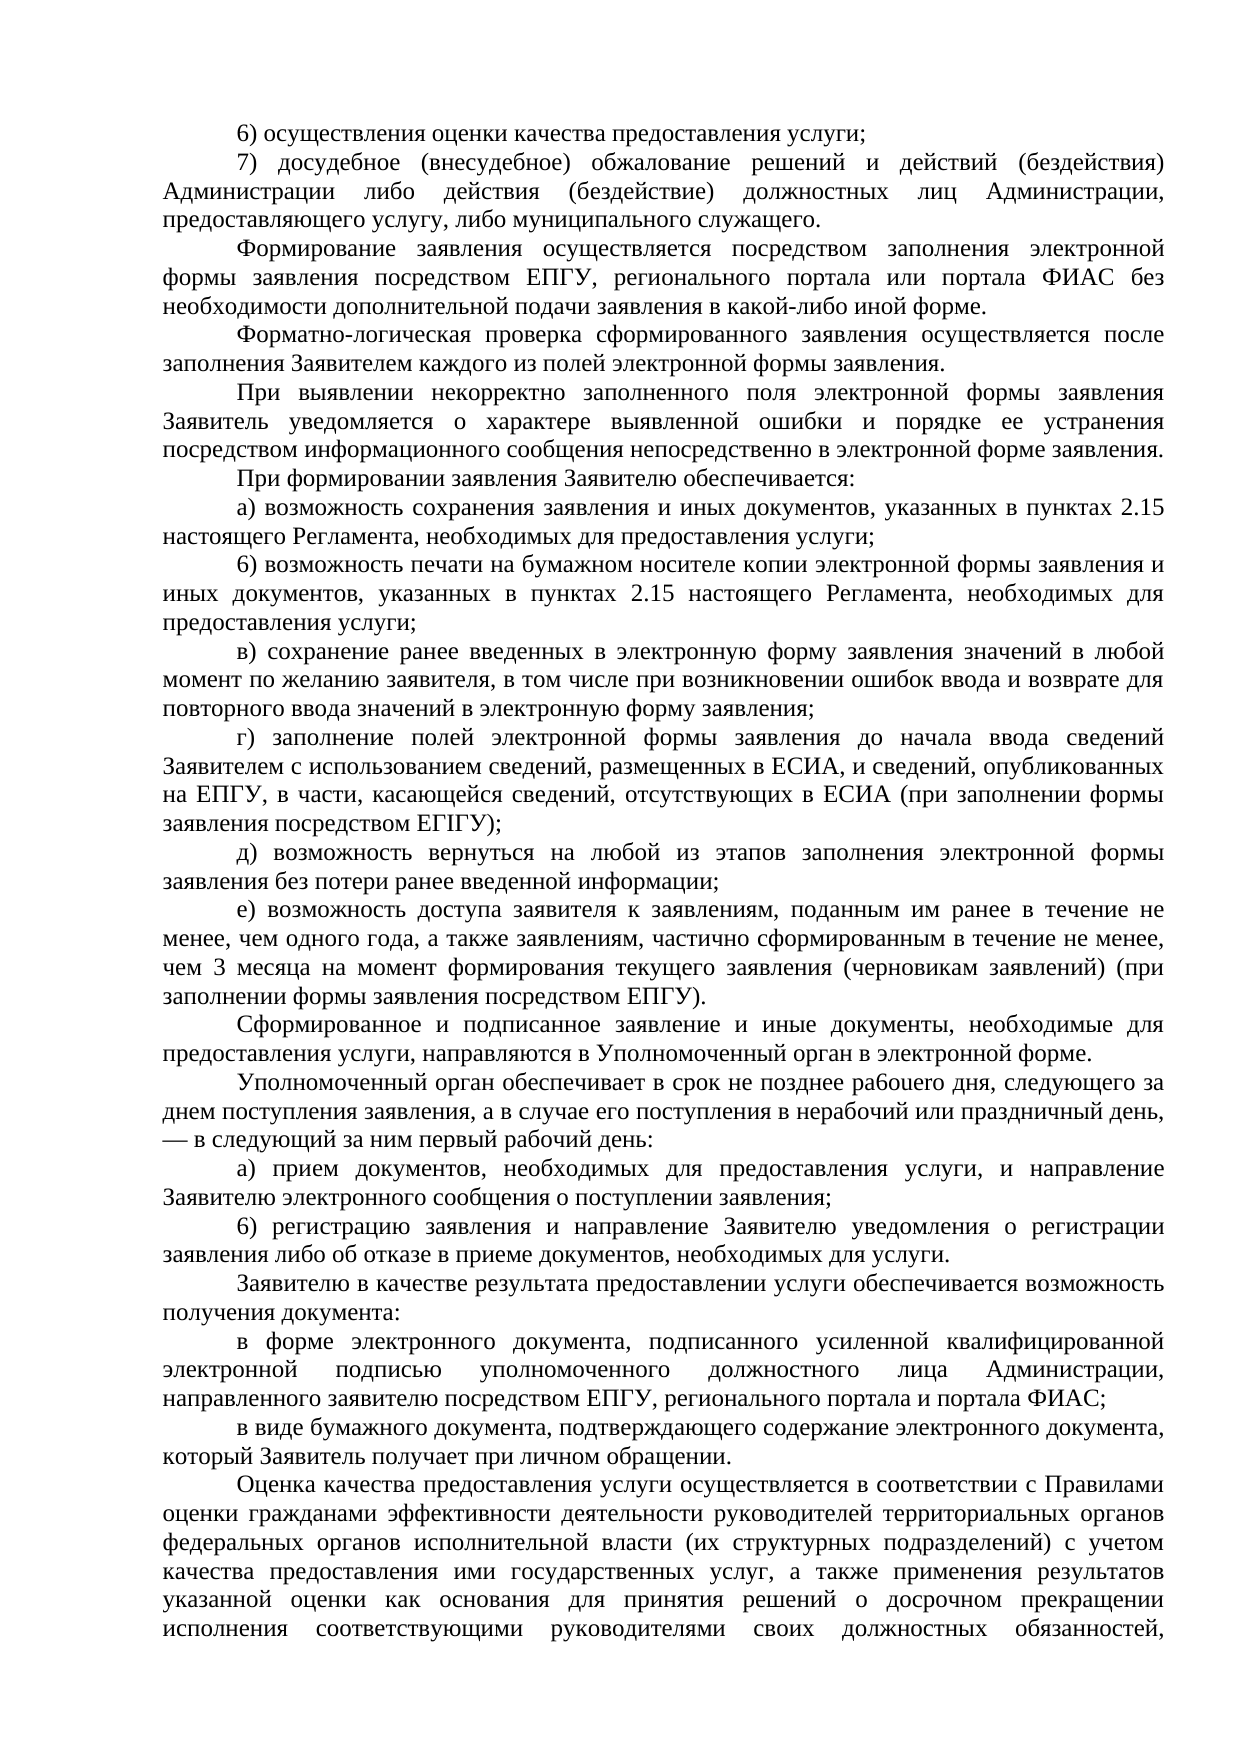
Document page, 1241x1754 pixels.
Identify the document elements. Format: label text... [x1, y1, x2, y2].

text Формирование заявления осуществляется посредством заполнения электронной формы заявления посредством ЕПГУ, регионального портала или портала ФИАС без необходимости дополнительной подачи заявления в какой-либо иной форме. [162, 233, 1165, 319]
text в) сохранение ранее введенных в электронную форму заявления значений в любой момент по желанию заявителя, в том числе при возникновении ошибок ввода и возврате для повторного ввода значений в электронную форму заявления; [162, 636, 1165, 722]
text 6) регистрацию заявления и направление Заявителю уведомления о регистрации заявления либо об отказе в приеме документов, необходимых для услуги. [162, 1211, 1165, 1268]
text а) прием документов, необходимых для предоставления услуги, и направление Заявителю электронного сообщения о поступлении заявления; [162, 1153, 1165, 1211]
text Форматно-логическая проверка сформированного заявления осуществляется после заполнения Заявителем каждого из полей электронной формы заявления. [162, 319, 1165, 377]
text При формировании заявления Заявителю обеспечивается: [162, 463, 1165, 492]
text е) возможность доступа заявителя к заявлениям, поданным им ранее в течение не менее, чем одного года, а также заявлениям, частично сформированным в течение не менее, чем 3 месяца на момент формирования текущего заявления (черновикам заявлений) (при заполнении формы заявления посредством ЕПГУ). [162, 894, 1165, 1009]
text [162, 1469, 1165, 1642]
text д) возможность вернуться на любой из этапов заполнения электронной формы заявления без потери ранее введенной информации; [162, 837, 1165, 894]
text При выявлении некорректно заполненного поля электронной формы заявления Заявитель уведомляется о характере выявленной ошибки и порядке ее устранения посредством информационного сообщения непосредственно в электронной форме заявления. [162, 377, 1165, 463]
text Сформированное и подписанное заявление и иные документы, необходимые для предоставления услуги, направляются в Уполномоченный орган в электронной форме. [162, 1009, 1165, 1067]
text в виде бумажного документа, подтверждающего содержание электронного документа, который Заявитель получает при личном обращении. [162, 1412, 1165, 1469]
text 6) возможность печати на бумажном носителе копии электронной формы заявления и иных документов, указанных в пунктах 2.15 настоящего Регламента, необходимых для предоставления услуги; [162, 549, 1165, 636]
text г) заполнение полей электронной формы заявления до начала ввода сведений Заявителем с использованием сведений, размещенных в ЕСИА, и сведений, опубликованных на ЕПГУ, в части, касающейся сведений, отсутствующих в ЕСИА (при заполнении формы заявления посредством ЕГІГУ); [162, 722, 1165, 837]
text 7) досудебное (внесудебное) обжалование решений и действий (бездействия) Администрации либо действия (бездействие) должностных лиц Администрации, предоставляющего услугу, либо муниципального служащего. [162, 147, 1165, 233]
text Уполномоченный орган обеспечивает в срок не позднее pa6ouero дня, следующего за днем поступления заявления, а в случае его поступления в нерабочий или праздничный день, — в следующий за ним первый рабочий день: [162, 1067, 1165, 1153]
text в форме электронного документа, подписанного усиленной квалифицированной электронной подписью уполномоченного должностного лица Администрации, направленного заявителю посредством ЕПГУ, регионального портала и портала ФИАС; [162, 1326, 1165, 1412]
text 6) осуществления оценки качества предоставления услуги; [162, 118, 1165, 147]
text а) возможность сохранения заявления и иных документов, указанных в пунктах 2.15 настоящего Регламента, необходимых для предоставления услуги; [162, 492, 1165, 549]
text Заявителю в качестве результата предоставлении услуги обеспечивается возможность получения документа: [162, 1268, 1165, 1326]
